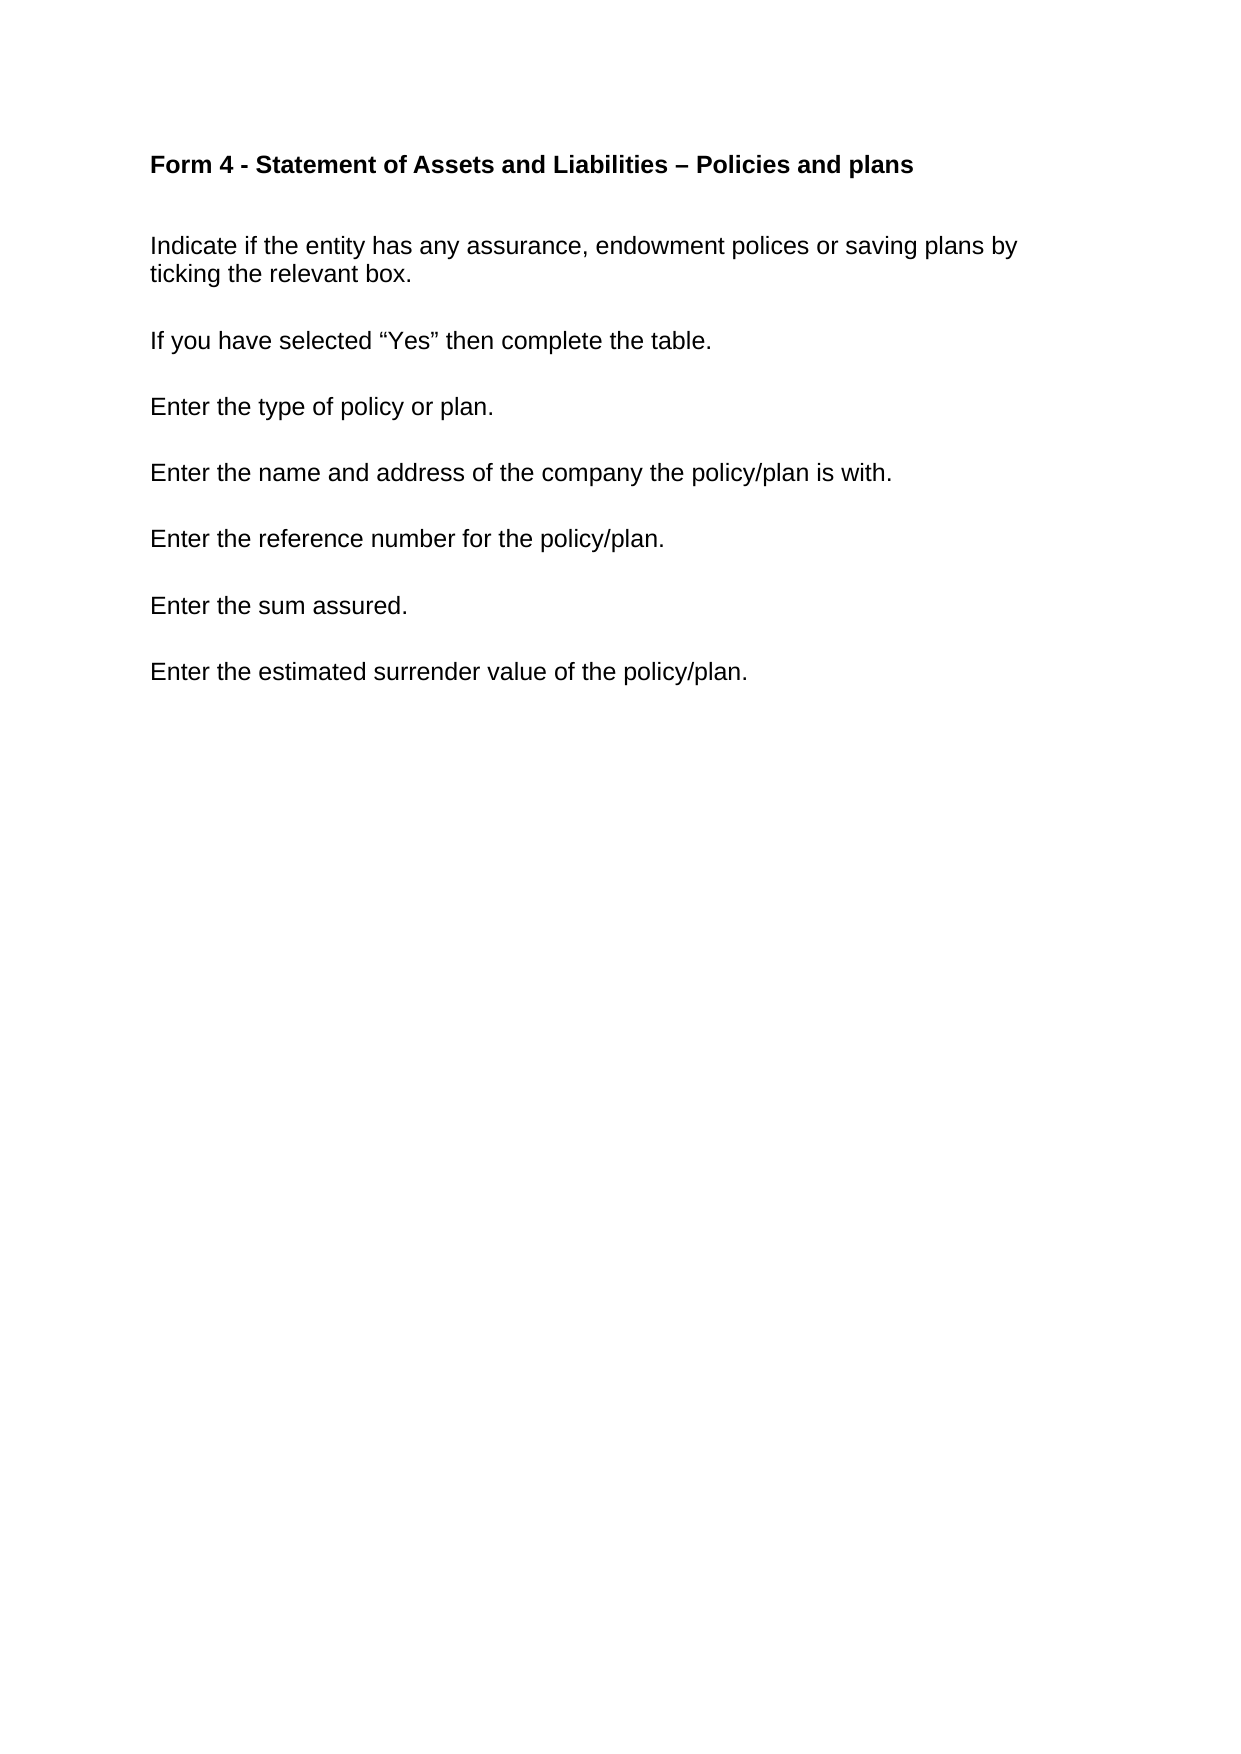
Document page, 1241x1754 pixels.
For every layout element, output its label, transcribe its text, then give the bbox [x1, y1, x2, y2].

text Enter the sum assured. [150, 591, 1090, 619]
text Indicate if the entity has any assurance, endowment polices or saving plans by ticking the relevant box. [150, 231, 1090, 288]
text Enter the reference number for the policy/plan. [150, 524, 1090, 553]
subtitle Form 4 - Statement of Assets and Liabilities – Policies and plans [150, 150, 1090, 179]
text Enter the name and address of the company the policy/plan is with. [150, 458, 1090, 487]
text If you have selected “Yes” then complete the table. [150, 326, 1090, 354]
text Enter the type of policy or plan. [150, 392, 1090, 421]
text Enter the estimated surrender value of the policy/plan. [150, 657, 1090, 686]
